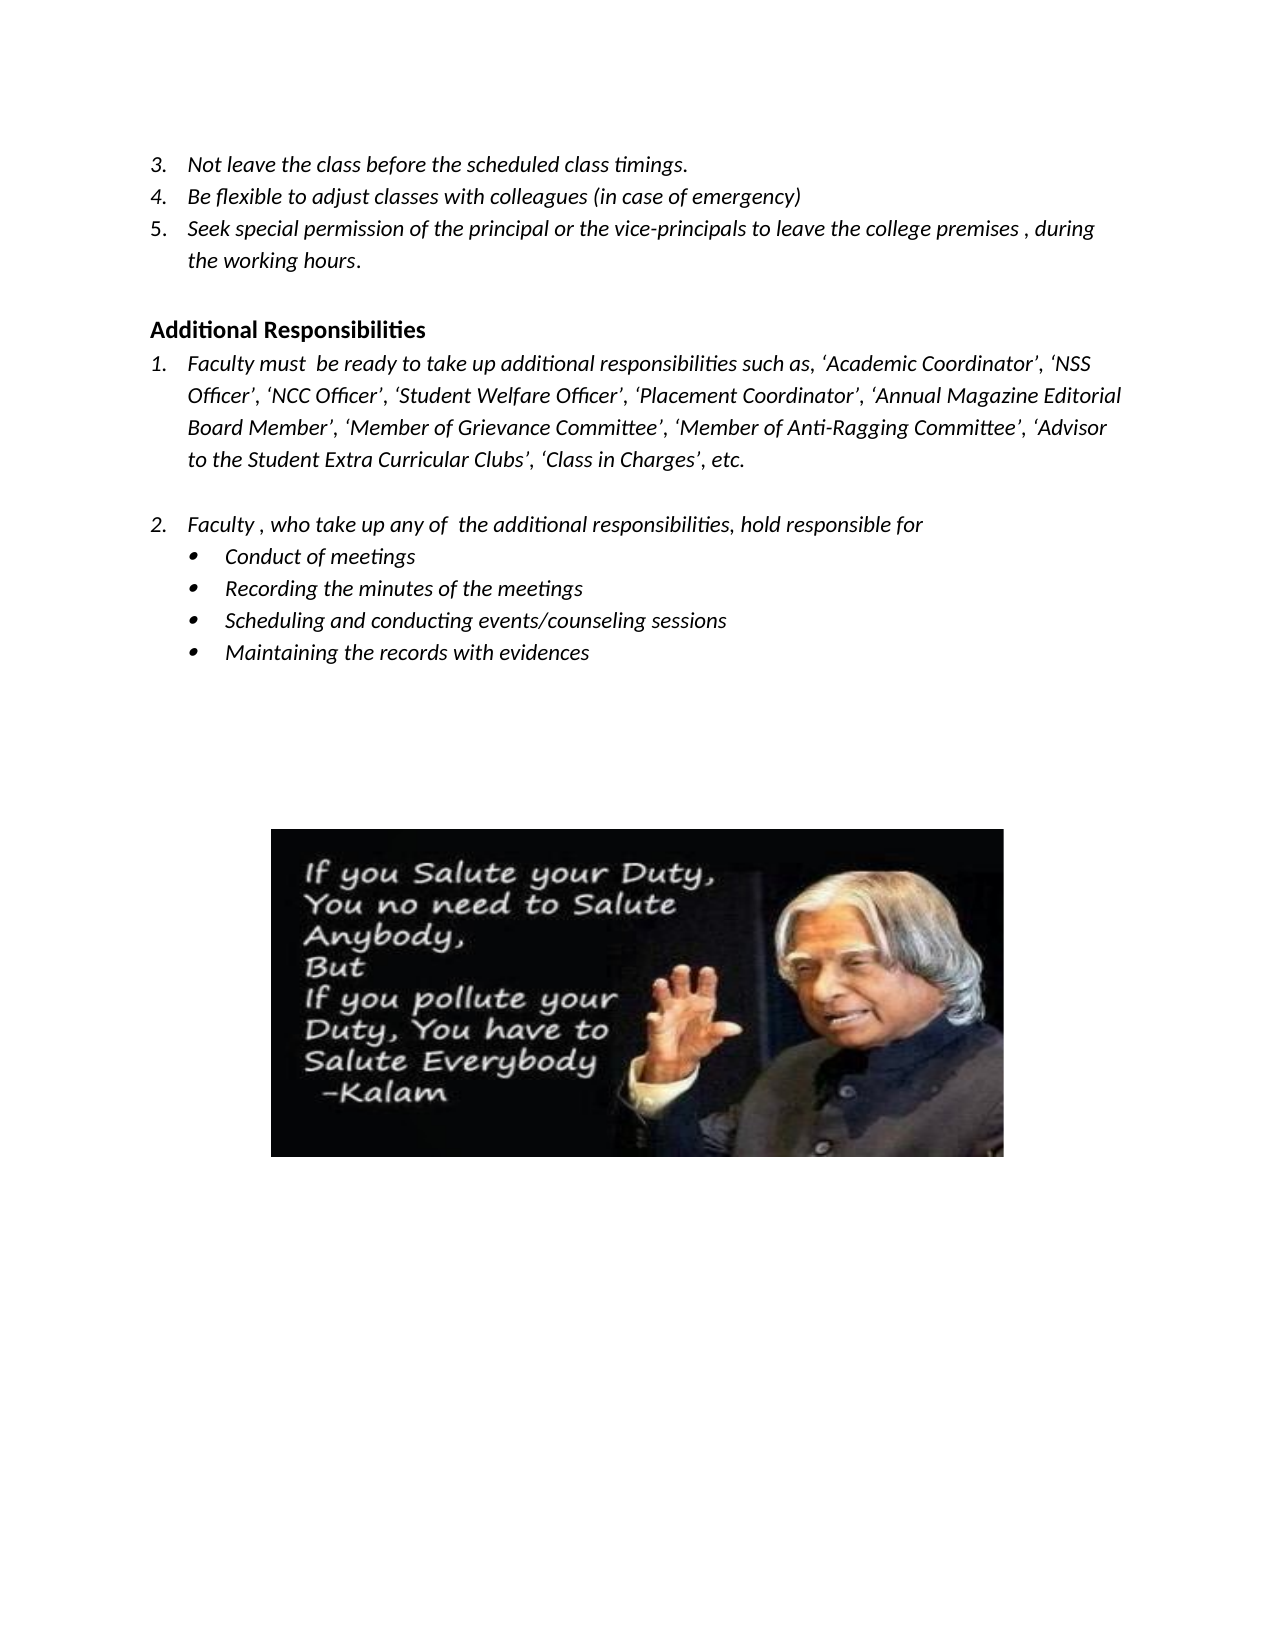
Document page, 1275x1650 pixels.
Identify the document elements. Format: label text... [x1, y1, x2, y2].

list Additional Responsibilities [150, 314, 1125, 344]
list Seek special permission of the principal or the vice-principals to leave the college premises , during the working hours. [150, 214, 1125, 274]
list Be flexible to adjust classes with colleagues (in case of emergency) [150, 182, 1125, 210]
list Conduct of meetings [187, 542, 1125, 570]
picture [271, 829, 1004, 1157]
list Recording the minutes of the meetings [187, 574, 1125, 602]
list Not leave the class before the scheduled class timings. [150, 150, 1125, 178]
list Maintaining the records with evidences [187, 638, 1125, 666]
list Faculty , who take up any of the additional responsibilities, hold responsible for [150, 510, 1125, 538]
list Scheduling and conducting events/counseling sessions [187, 606, 1125, 634]
list Faculty must be ready to take up additional responsibilities such as, ‘Academic Coordinator’, ‘NSS Officer’, ‘NCC Officer’, ‘Student Welfare Officer’, ‘Placement Coordinator’, ‘Annual Magazine Editorial Board Member’, ‘Member of Grievance Committee’, ‘Member of Anti-Ragging Committee’, ‘Advisor to the Student Extra Curricular Clubs’, ‘Class in Charges’, etc. [150, 349, 1125, 473]
